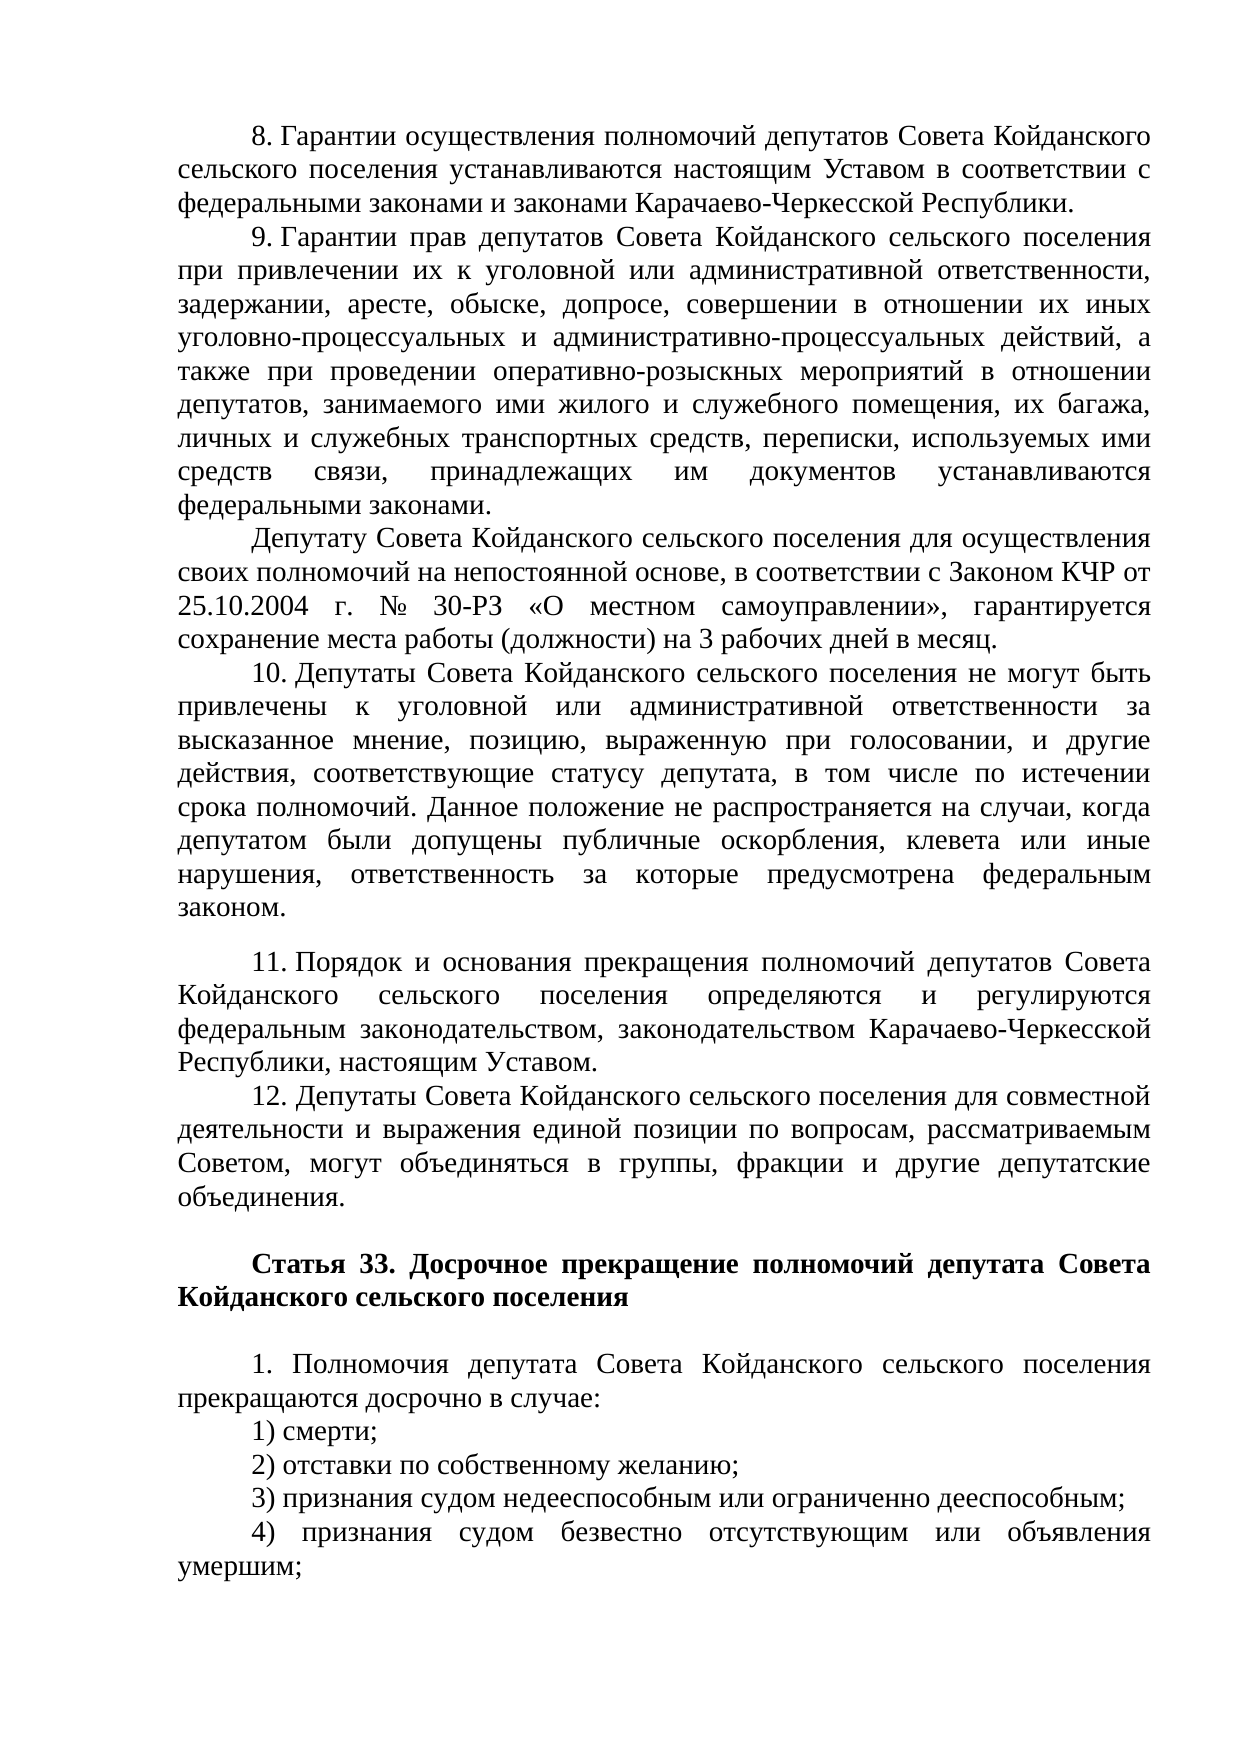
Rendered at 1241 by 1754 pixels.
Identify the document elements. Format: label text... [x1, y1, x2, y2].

text 2) отставки по собственному желанию; [177, 1447, 1152, 1481]
text 1) смерти; [177, 1413, 1152, 1447]
text 10. Депутаты Совета Койданского сельского поселения не могут быть привлечены к уголовной или административной ответственности за высказанное мнение, позицию, выраженную при голосовании, и другие действия, соответствующие статусу депутата, в том числе по истечении срока полномочий. Данное положение не распространяется на случаи, когда депутатом были допущены публичные оскорбления, клевета или иные нарушения, ответственность за которые предусмотрена федеральным законом. [177, 655, 1152, 923]
text Депутату Совета Койданского сельского поселения для осуществления своих полномочий на непостоянной основе, в соответствии с Законом КЧР от 25.10.2004 г. № 30-РЗ «О местном самоуправлении», гарантируется сохранение места работы (должности) на 3 рабочих дней в месяц. [177, 521, 1152, 655]
text 12. Депутаты Совета Койданского сельского поселения для совместной деятельности и выражения единой позиции по вопросам, рассматриваемым Советом, могут объединяться в группы, фракции и другие депутатские объединения. [177, 1078, 1152, 1212]
text 8. Гарантии осуществления полномочий депутатов Совета Койданского сельского поселения устанавливаются настоящим Уставом в соответствии с федеральными законами и законами Карачаево-Черкесской Республики. [177, 118, 1152, 219]
text 4) признания судом безвестно отсутствующим или объявления умершим; [177, 1514, 1152, 1581]
text Статья 33. Досрочное прекращение полномочий депутата Совета Койданского сельского поселения [177, 1246, 1152, 1313]
text 11. Порядок и основания прекращения полномочий депутатов Совета Койданского сельского поселения определяются и регулируются федеральным законодательством, законодательством Карачаево-Черкесской Республики, настоящим Уставом. [177, 944, 1152, 1078]
text 1. Полномочия депутата Совета Койданского сельского поселения прекращаются досрочно в случае: [177, 1346, 1152, 1413]
text 3) признания судом недееспособным или ограниченно дееспособным; [177, 1481, 1152, 1514]
text 9. Гарантии прав депутатов Совета Койданского сельского поселения при привлечении их к уголовной или административной ответственности, задержании, аресте, обыске, допросе, совершении в отношении их иных уголовно-процессуальных и административно-процессуальных действий, а также при проведении оперативно-розыскных мероприятий в отношении депутатов, занимаемого ими жилого и служебного помещения, их багажа, личных и служебных транспортных средств, переписки, используемых ими средств связи, принадлежащих им документов устанавливаются федеральными законами. [177, 219, 1152, 521]
